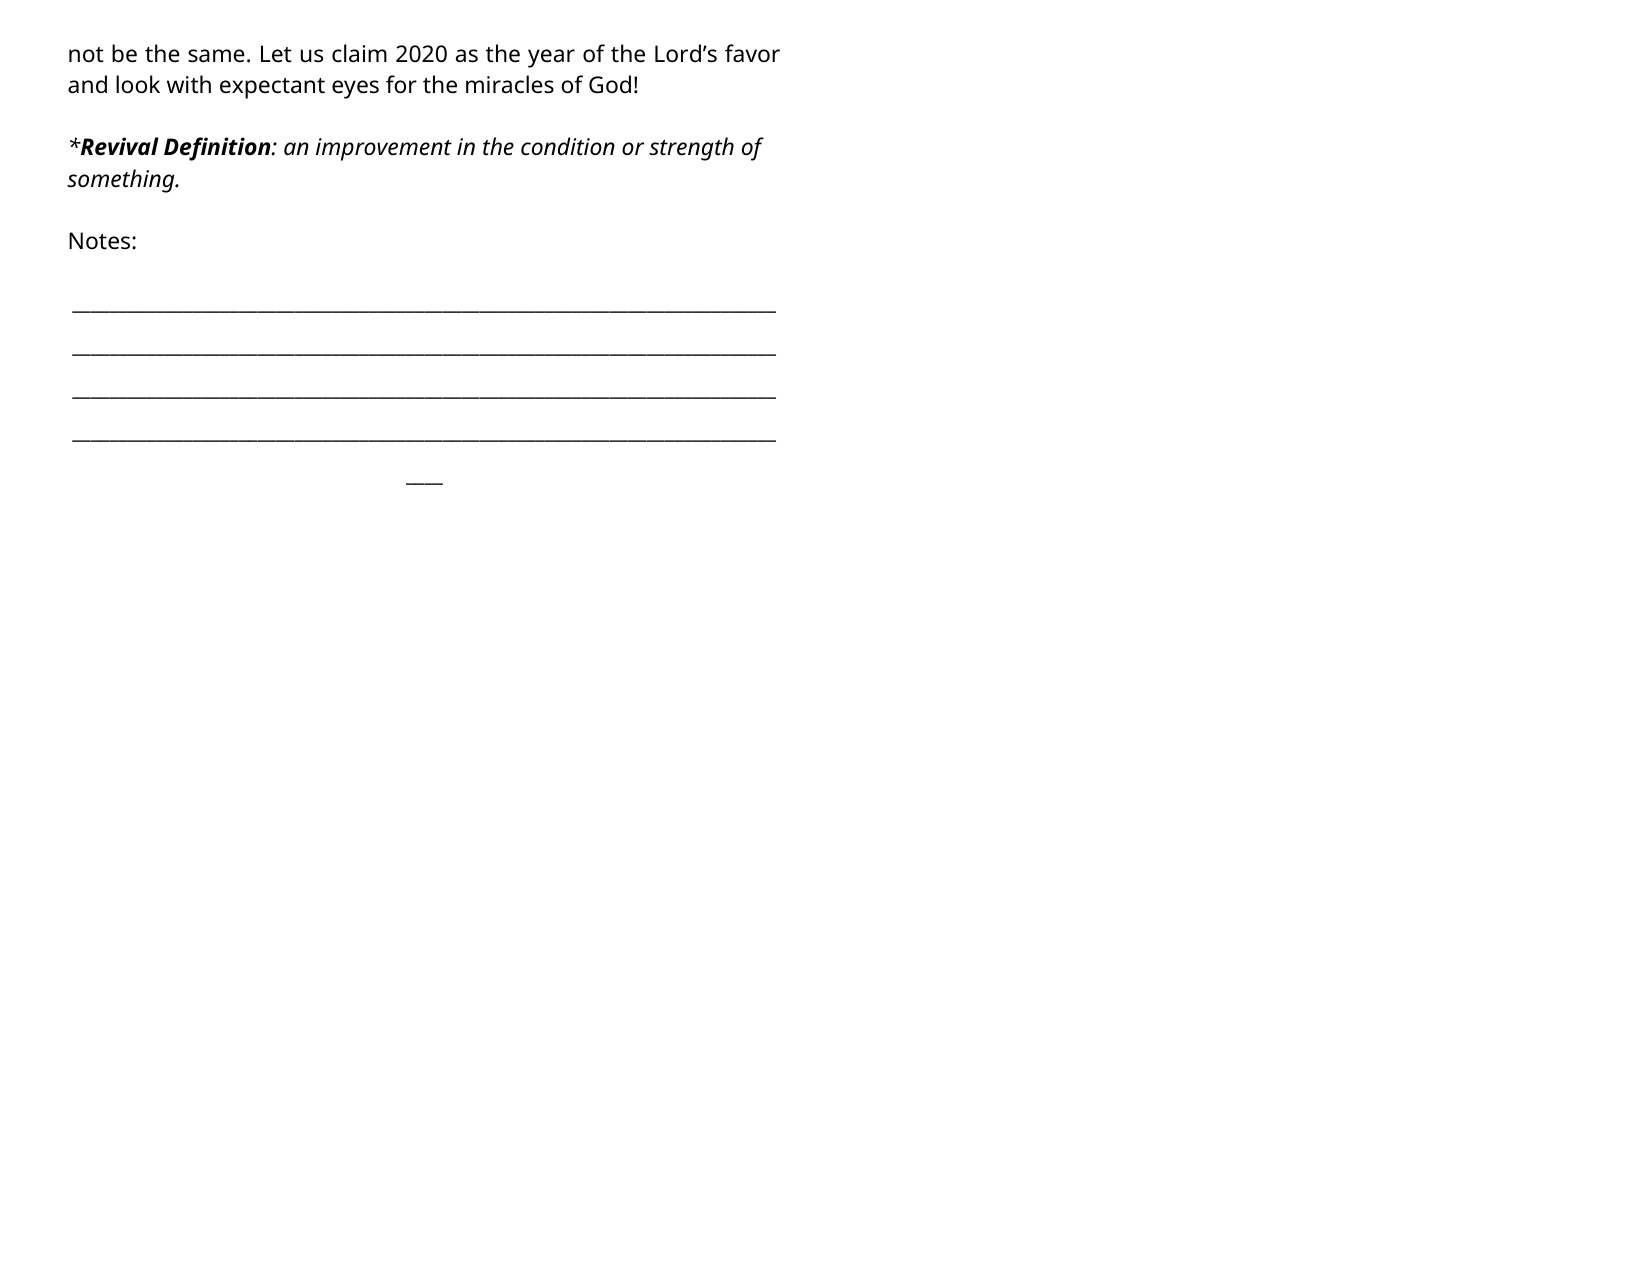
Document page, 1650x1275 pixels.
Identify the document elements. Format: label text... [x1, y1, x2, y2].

text ____________________________________________________________________________________________________________________________________________________________________________________________________________________________________________________________________________________________________________________ [67, 287, 781, 489]
text *Revival Definition: an improvement in the condition or strength of something. [67, 131, 781, 194]
text Notes: [67, 225, 781, 256]
